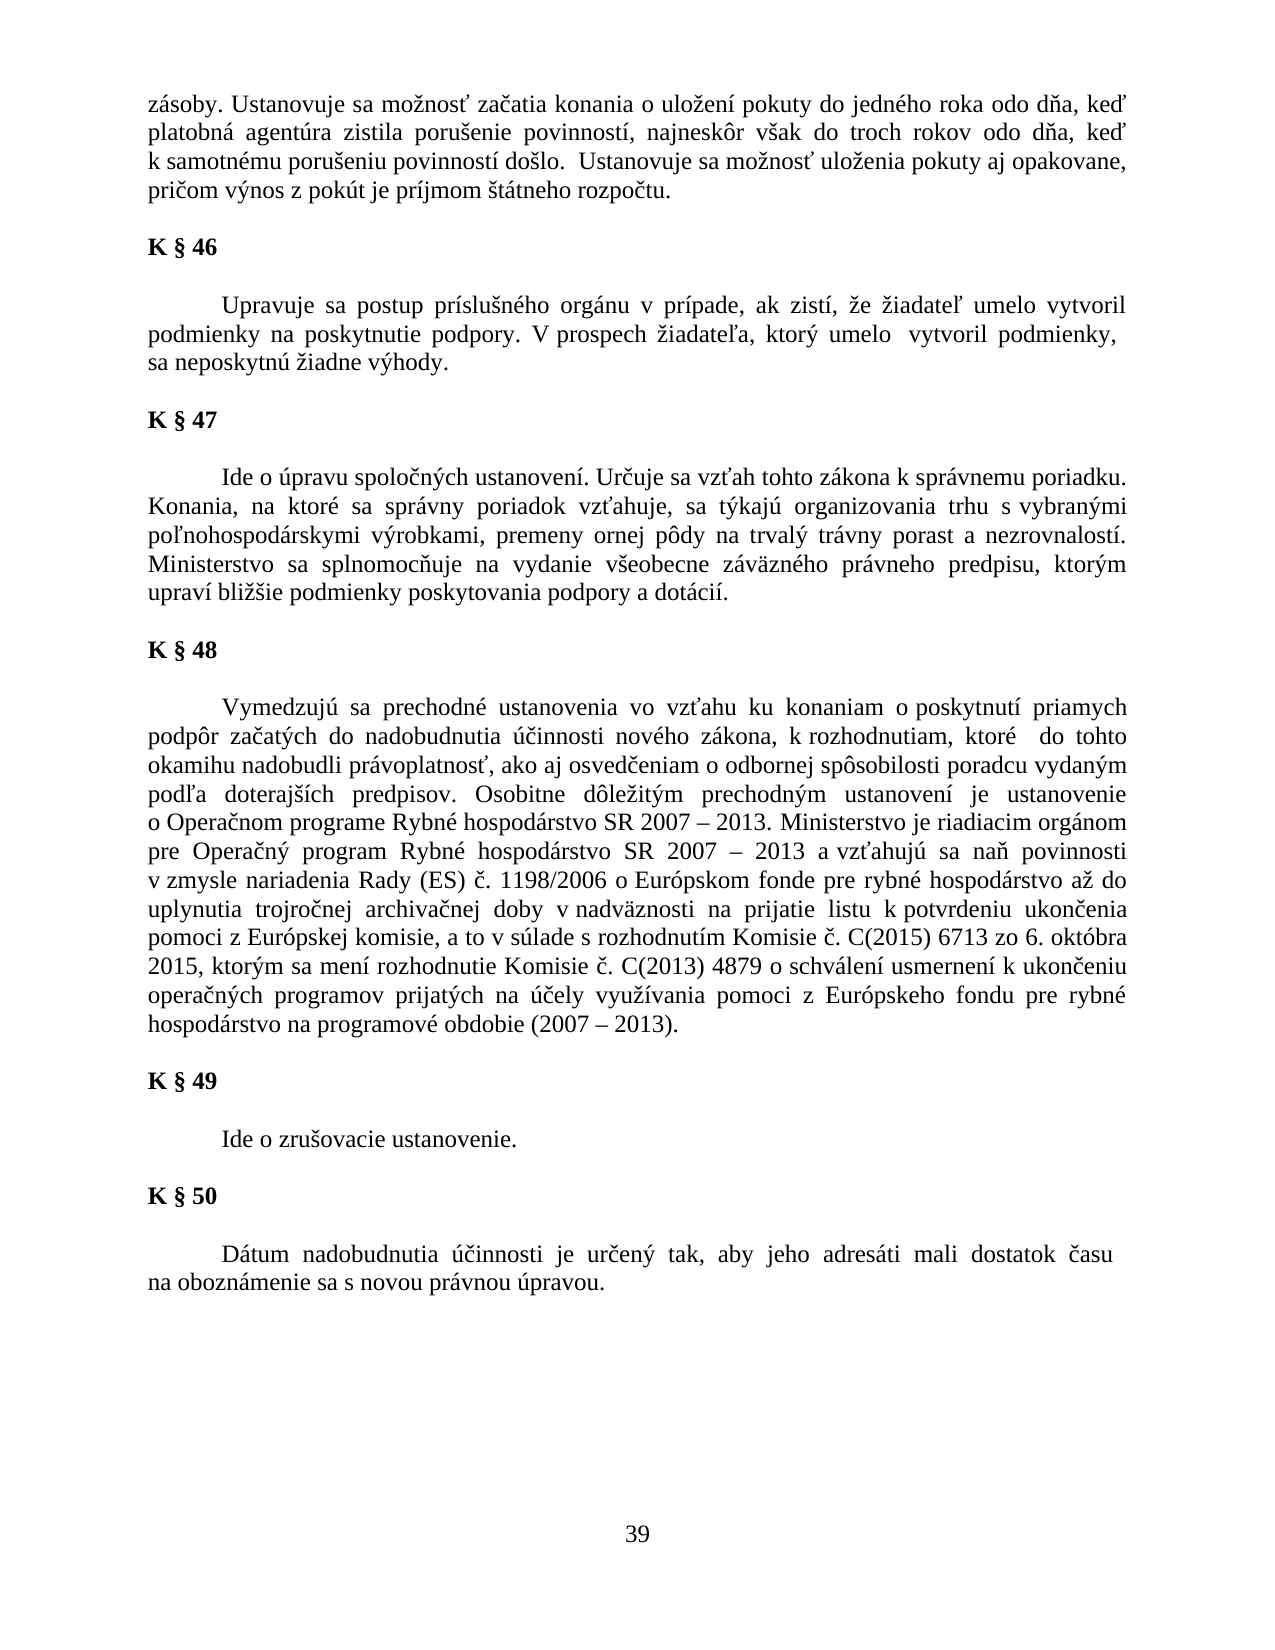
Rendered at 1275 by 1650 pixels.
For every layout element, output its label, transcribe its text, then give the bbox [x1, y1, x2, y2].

text K § 50 [148, 1181, 1127, 1210]
text K § 47 [148, 405, 1127, 434]
text Upravuje sa postup príslušného orgánu v prípade, ak zistí, že žiadateľ umelo vytvoril podmienky na poskytnutie podpory. V prospech žiadateľa, ktorý umelo vytvoril podmienky, sa neposkytnú žiadne výhody. [148, 261, 1127, 376]
text K § 48 [148, 635, 1127, 664]
text Vymedzujú sa prechodné ustanovenia vo vzťahu ku konaniam o poskytnutí priamych podpôr začatých do nadobudnutia účinnosti nového zákona, k rozhodnutiam, ktoré do tohto okamihu nadobudli právoplatnosť, ako aj osvedčeniam o odbornej spôsobilosti poradcu vydaným podľa doterajších predpisov. Osobitne dôležitým prechodným ustanovení je ustanovenie o Operačnom programe Rybné hospodárstvo SR 2007 – 2013. Ministerstvo je riadiacim orgánom pre Operačný program Rybné hospodárstvo SR 2007 – 2013 a vzťahujú sa naň povinnosti v zmysle nariadenia Rady (ES) č. 1198/2006 o Európskom fonde pre rybné hospodárstvo až do uplynutia trojročnej archivačnej doby v nadväznosti na prijatie listu k potvrdeniu ukončenia pomoci z Európskej komisie, a to v súlade s rozhodnutím Komisie č. C(2015) 6713 zo 6. októbra 2015, ktorým sa mení rozhodnutie Komisie č. C(2013) 4879 o schválení usmernení k ukončeniu operačných programov prijatých na účely využívania pomoci z Európskeho fondu pre rybné hospodárstvo na programové obdobie (2007 – 2013). [148, 692, 1127, 1037]
text K § 49 [148, 1066, 1127, 1095]
text Ide o zrušovacie ustanovenie. [148, 1124, 1127, 1152]
text Dátum nadobudnutia účinnosti je určený tak, aby jeho adresáti mali dostatok času na oboznámenie sa s novou právnou úpravou. [148, 1239, 1127, 1296]
text Ide o úpravu spoločných ustanovení. Určuje sa vzťah tohto zákona k správnemu poriadku. Konania, na ktoré sa správny poriadok vzťahuje, sa týkajú organizovania trhu s vybranými poľnohospodárskymi výrobkami, premeny ornej pôdy na trvalý trávny porast a nezrovnalostí. Ministerstvo sa splnomocňuje na vydanie všeobecne záväzného právneho predpisu, ktorým upraví bližšie podmienky poskytovania podpory a dotácií. [148, 434, 1127, 606]
text K § 46 [148, 232, 1127, 261]
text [148, 89, 1127, 204]
